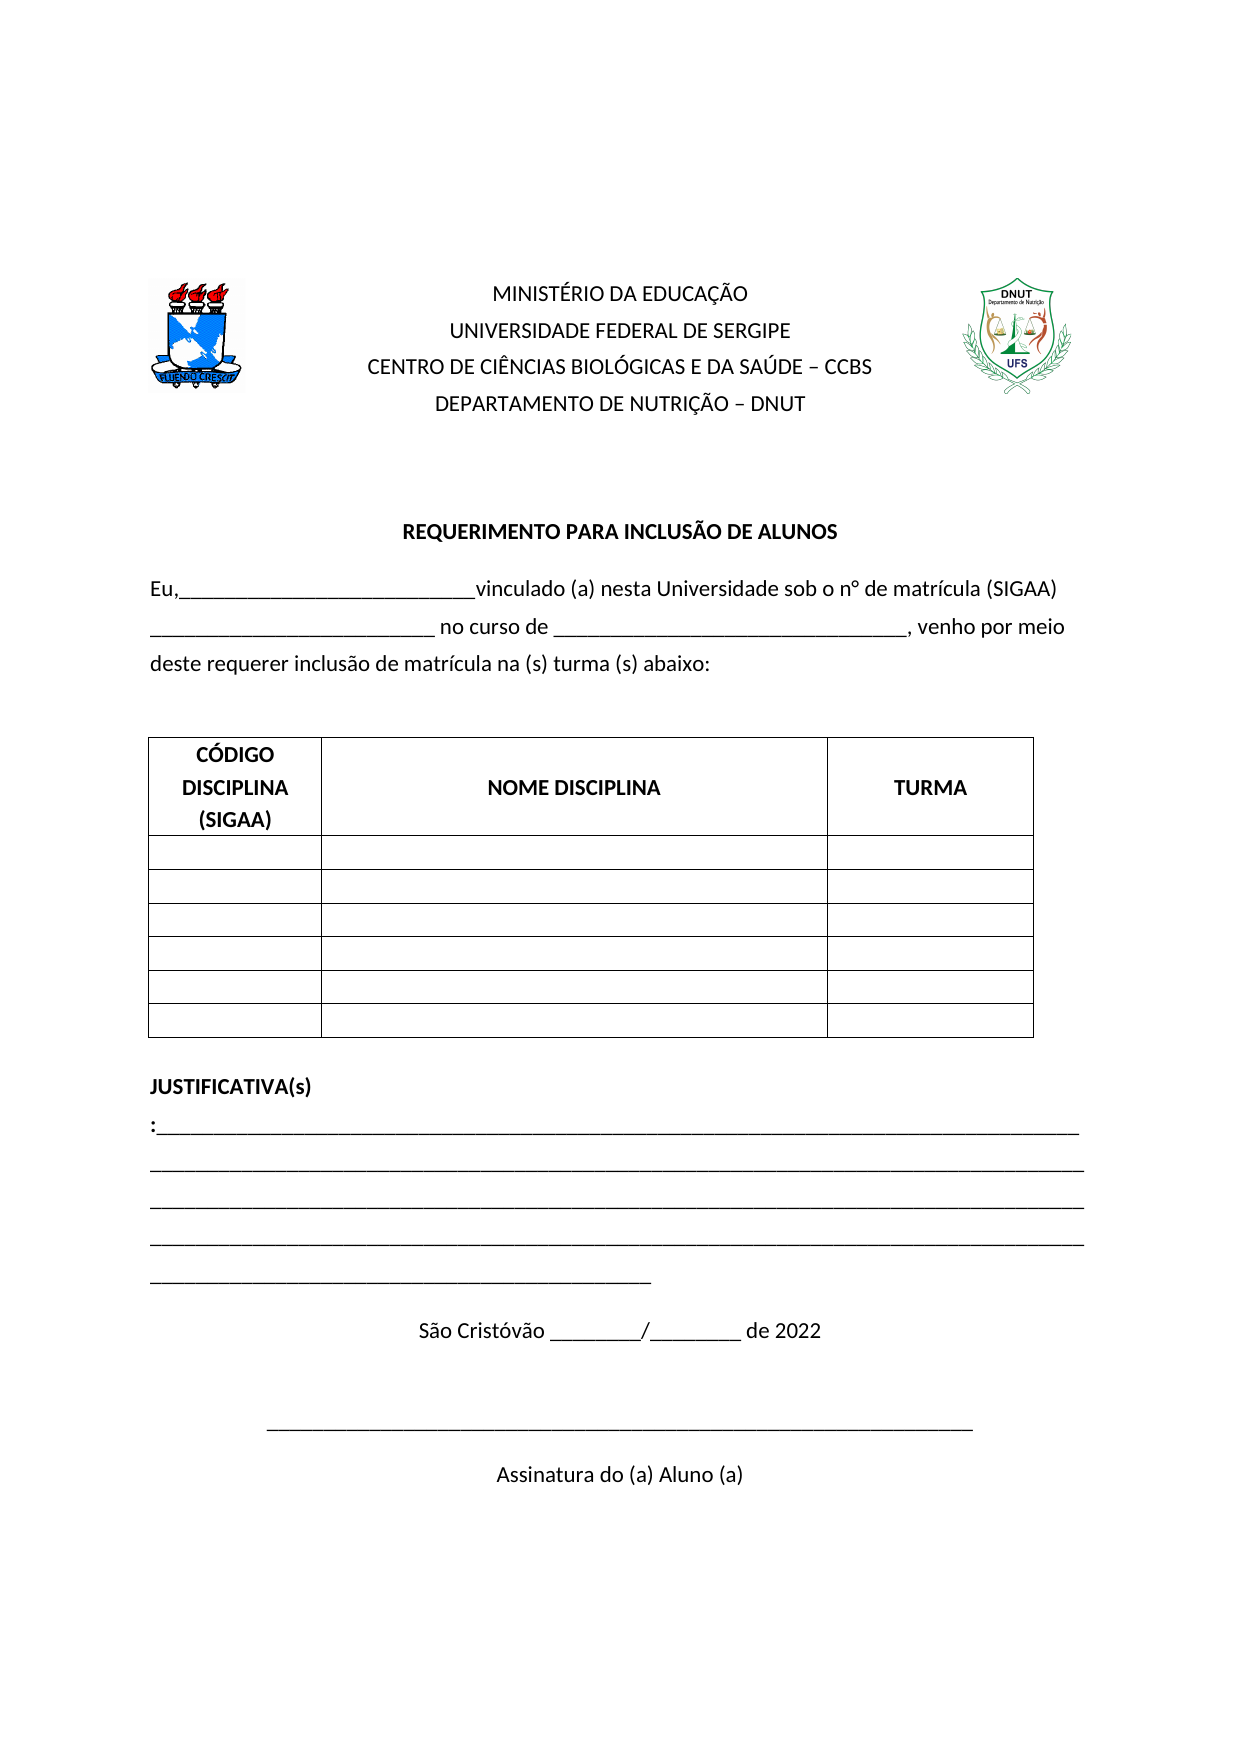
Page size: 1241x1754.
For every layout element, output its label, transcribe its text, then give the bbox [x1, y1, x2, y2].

text ______________________________________________________________ [150, 1404, 1090, 1437]
text DEPARTAMENTO DE NUTRIÇÃO – DNUT [150, 387, 1090, 419]
text REQUERIMENTO PARA INCLUSÃO DE ALUNOS [150, 515, 1090, 547]
table_header CÓDIGO DISCIPLINA (SIGAA) [149, 738, 321, 835]
table_cell [828, 1004, 1033, 1037]
table_cell [322, 836, 827, 869]
table_cell [149, 904, 321, 936]
text Assinatura do (a) Aluno (a) [150, 1457, 1090, 1490]
table_cell [322, 870, 827, 902]
table_header TURMA [828, 738, 1033, 835]
table_cell [828, 836, 1033, 869]
picture [962, 346, 1072, 350]
table_cell [149, 1004, 321, 1037]
text UNIVERSIDADE FEDERAL DE SERGIPE [246, 314, 1090, 346]
table_cell [149, 870, 321, 902]
table_cell [828, 870, 1033, 902]
text CENTRO DE CIÊNCIAS BIOLÓGICAS E DA SAÚDE – CCBS [246, 350, 1090, 383]
table_cell [828, 971, 1033, 1003]
table_cell [149, 836, 321, 869]
text Eu,__________________________vinculado (a) nesta Universidade sob o n° de matrícula (SIGAA) _________________________ no curso de _______________________________, venho por meio deste requerer inclusão de matrícula na (s) turma (s) abaixo: [150, 572, 1090, 679]
table_cell [149, 971, 321, 1003]
picture [962, 383, 1072, 387]
table_cell [322, 937, 827, 969]
table_header NOME DISCIPLINA [322, 738, 827, 835]
table_cell [322, 1004, 827, 1037]
table_cell [322, 904, 827, 936]
table_cell [828, 937, 1033, 969]
picture [148, 278, 246, 393]
table_cell [322, 971, 827, 1003]
text JUSTIFICATIVA(s):___________________________________________________________________________________________________________________________________________________________________________________________________________________________________________________________________________________________________________________________________________________________________________________ [150, 1070, 1090, 1289]
text MINISTÉRIO DA EDUCAÇÃO [150, 277, 1090, 309]
table_cell [828, 904, 1033, 936]
table_cell [149, 937, 321, 969]
picture [962, 309, 1072, 314]
text São Cristóvão ________/________ de 2022 [150, 1314, 1090, 1347]
